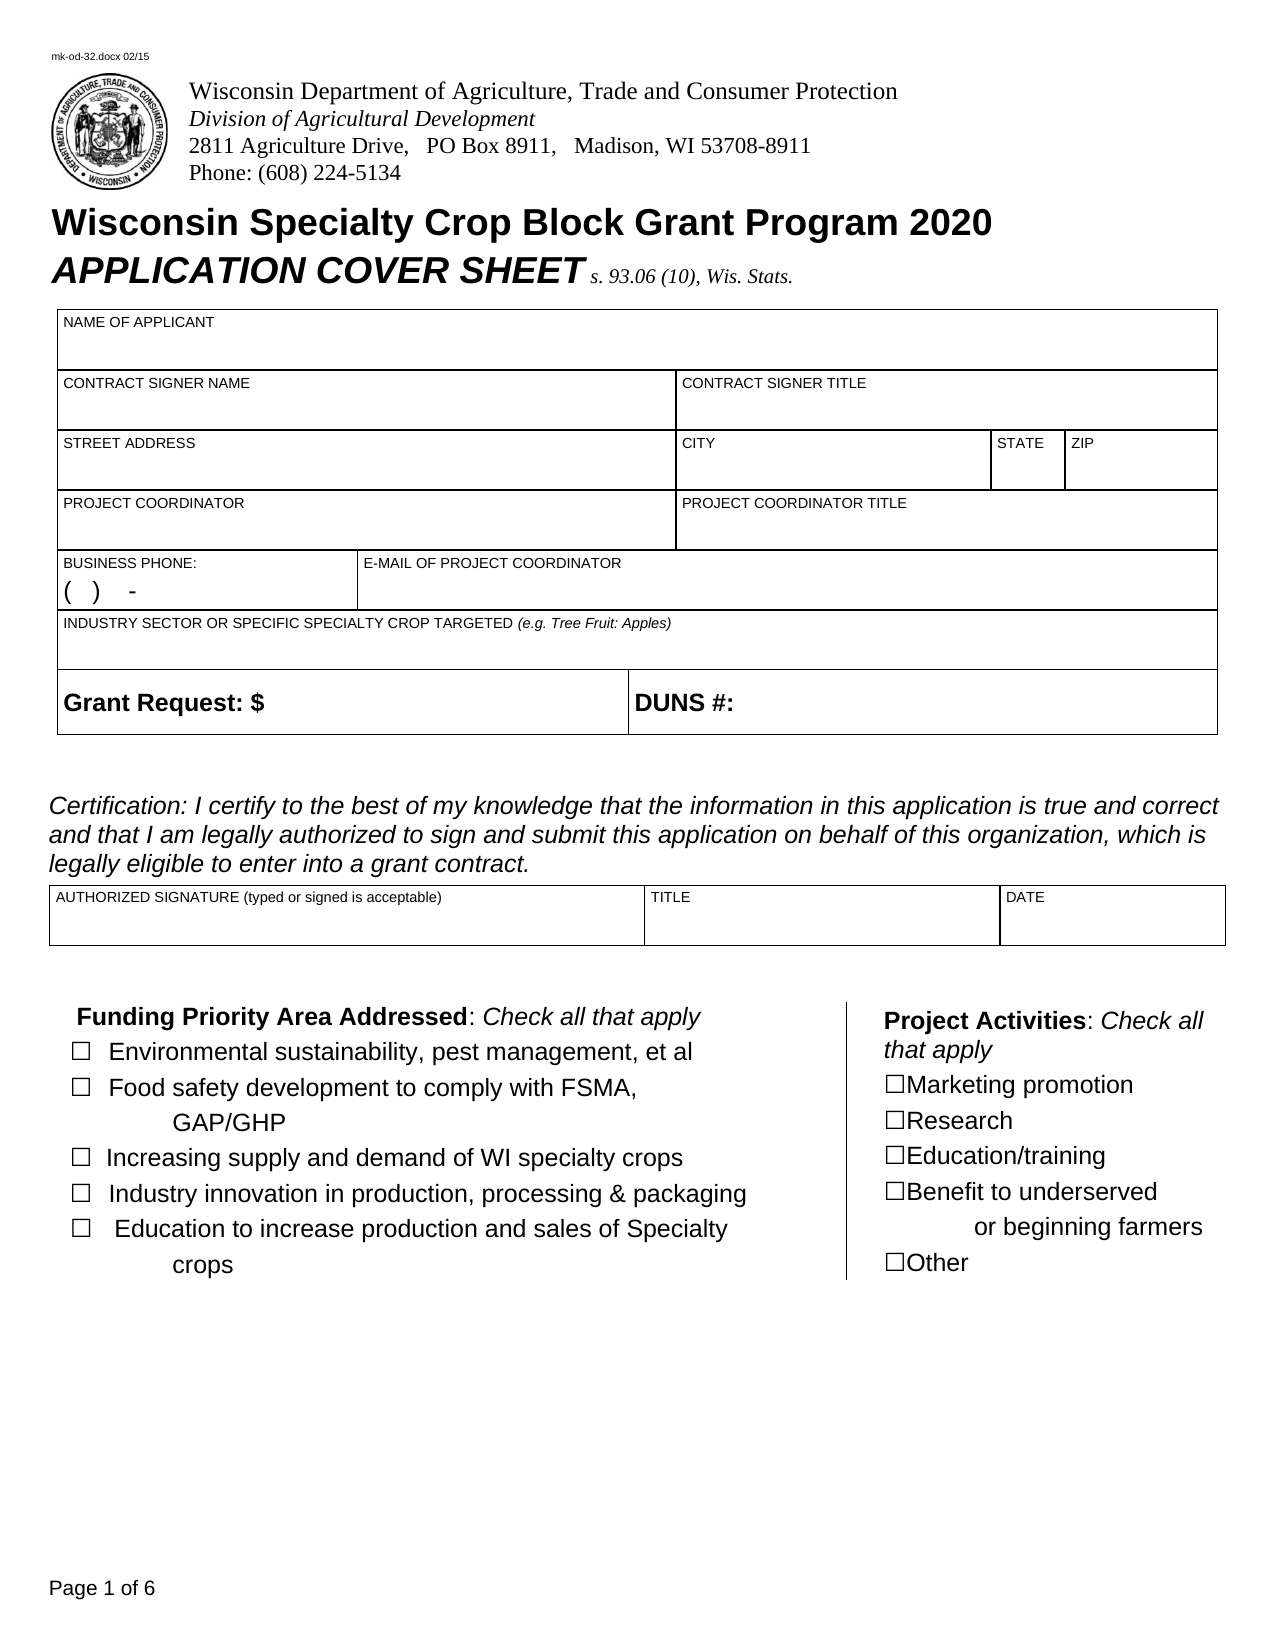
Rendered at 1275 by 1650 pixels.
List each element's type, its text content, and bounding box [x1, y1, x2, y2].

table_cell DUNS #: [629, 670, 1217, 733]
text Certification: I certify to the best of my knowledge that the information in this application is true and correct and that I am legally authorized to sign and submit this application on behalf of this organization, which is legally eligible to enter into a grant contract. [49, 791, 1226, 878]
text Food safety development to comply with FSMA, [49, 1073, 809, 1102]
text or beginning farmers [884, 1212, 1226, 1241]
text Project Activities: Check all that apply [884, 1006, 1226, 1064]
table_cell STREET ADDRESS [58, 431, 675, 489]
table_header mk-od-32.docx 02/15 [45, 49, 1229, 64]
table_header TITLE [645, 886, 999, 944]
table_cell Wisconsin Department of Agriculture, Trade and Consumer Protection Division of Agricultural Development 2811 Agriculture Drive, PO Box 8911, Madison, WI 53708-8911 Phone: (608) 224-5134 [183, 64, 1229, 199]
text Benefit to underserved [884, 1177, 1226, 1206]
text Environmental sustainability, pest management, et al [49, 1037, 809, 1066]
table_cell ZIP [1066, 431, 1217, 489]
table_cell CITY [677, 431, 990, 489]
table_cell PROJECT COORDINATOR [58, 491, 675, 549]
table_cell CONTRACT SIGNER TITLE [677, 371, 1217, 429]
text Education to increase production and sales of Specialty [49, 1214, 809, 1243]
text Education/training [884, 1141, 1226, 1171]
table_cell BUSINESS PHONE: ( ) - [58, 551, 357, 609]
text Industry innovation in production, processing & packaging [49, 1179, 809, 1208]
table_header AUTHORIZED SIGNATURE (typed or signed is acceptable) [50, 886, 644, 944]
text Other [884, 1248, 1226, 1277]
table_cell Grant Request: $ [58, 670, 628, 733]
text Funding Priority Area Addressed: Check all that apply [49, 1002, 809, 1031]
table_cell PROJECT COORDINATOR TITLE [677, 491, 1217, 549]
table_cell [45, 64, 182, 199]
text Marketing promotion [884, 1071, 1226, 1100]
table_cell E-MAIL OF PROJECT COORDINATOR [358, 551, 1217, 609]
table_header DATE [1001, 886, 1225, 944]
table_cell Wisconsin Specialty Crop Block Grant Program 2020 APPLICATION COVER SHEET s. 93.06 (10), Wis. Stats. [45, 199, 1229, 293]
text Research [884, 1106, 1226, 1135]
table_header NAME OF APPLICANT [58, 310, 1217, 369]
table_cell STATE [992, 431, 1064, 489]
picture [51, 73, 168, 190]
text Increasing supply and demand of WI specialty crops [49, 1143, 809, 1173]
table_cell INDUSTRY SECTOR OR SPECIFIC SPECIALTY CROP TARGETED (e.g. Tree Fruit: Apples) [58, 611, 1217, 669]
text crops [49, 1250, 809, 1279]
table_cell CONTRACT SIGNER NAME [58, 371, 675, 429]
text GAP/GHP [49, 1108, 809, 1137]
